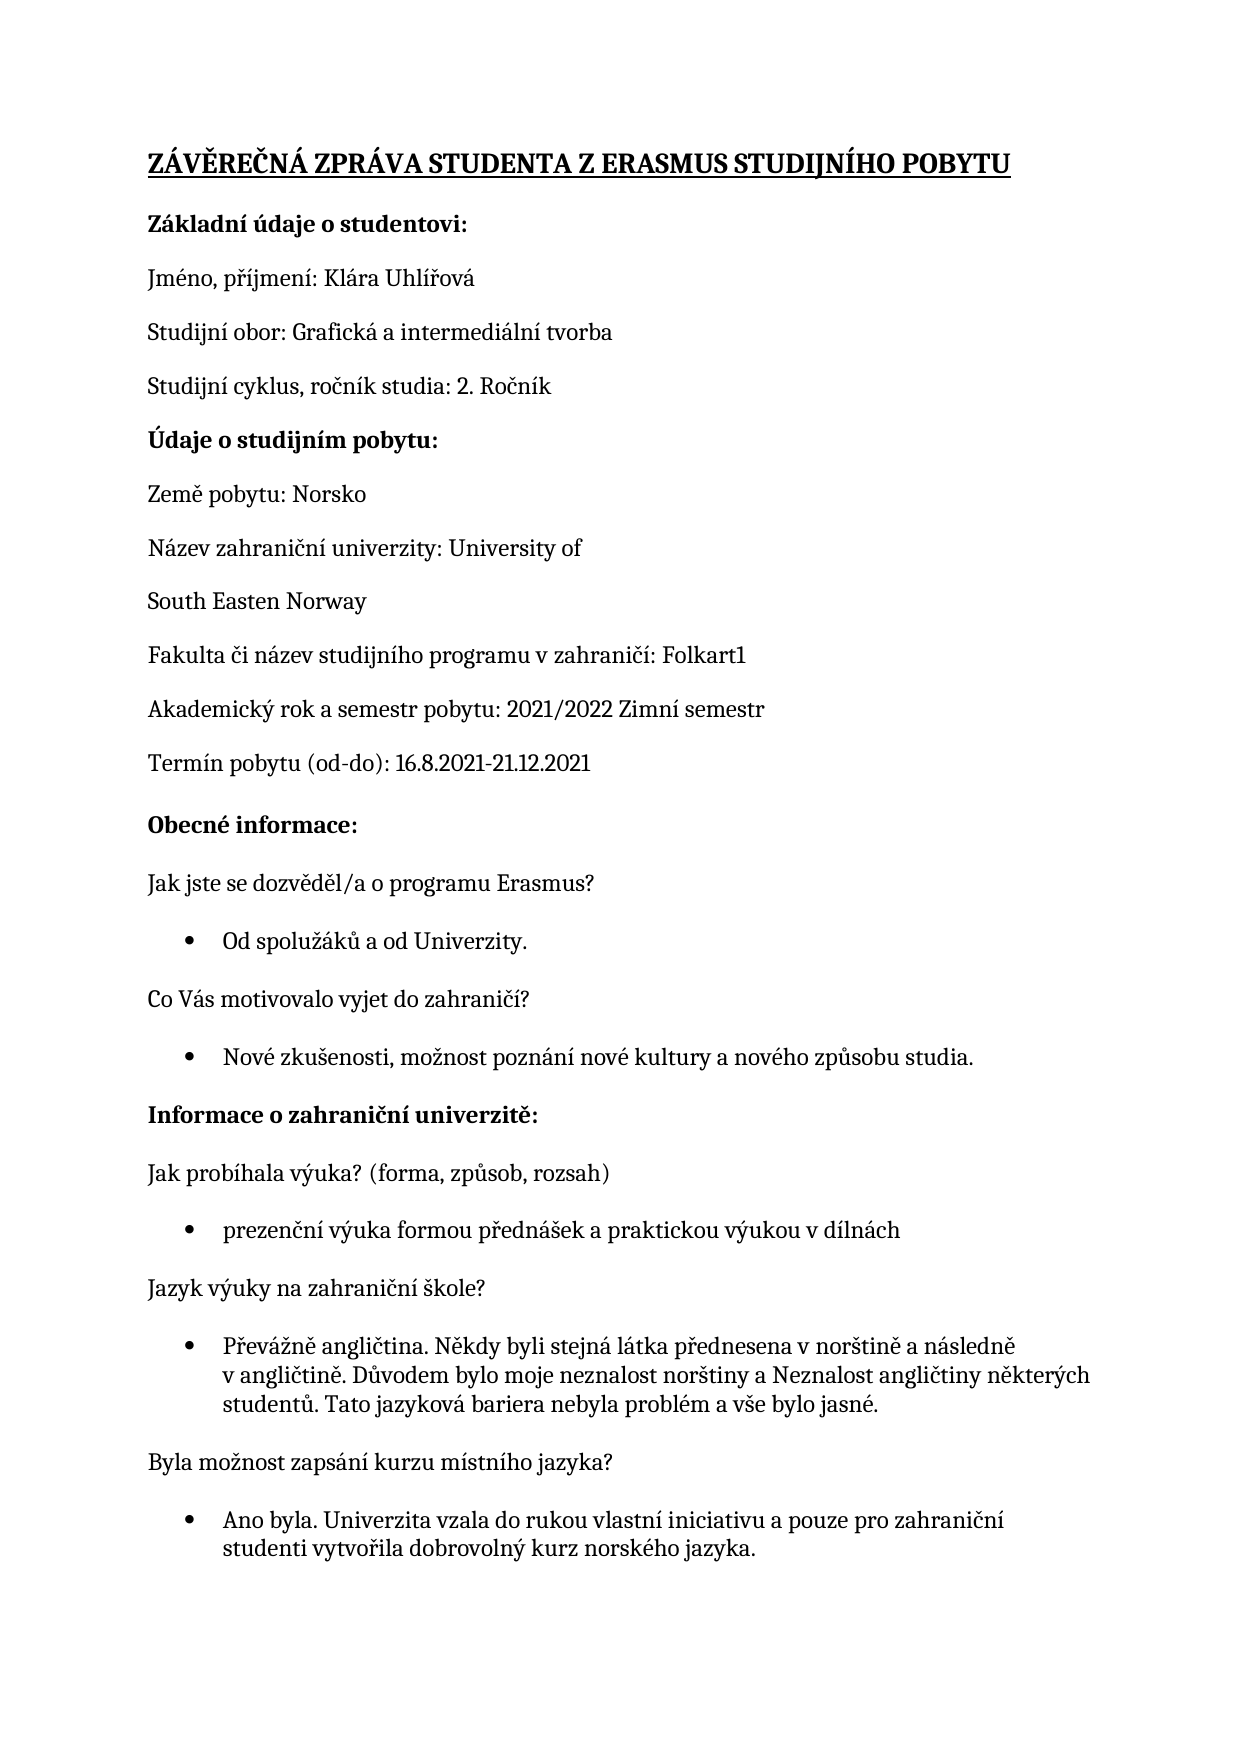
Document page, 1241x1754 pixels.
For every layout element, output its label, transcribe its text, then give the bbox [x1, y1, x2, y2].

text Země pobytu: Norsko [148, 479, 1093, 508]
text ZÁVĚREČNÁ ZPRÁVA STUDENTA Z ERASMUS STUDIJNÍHO POBYTU [148, 148, 1093, 181]
text Jak probíhala výuka? (forma, způsob, rozsah) [148, 1158, 1093, 1187]
text Akademický rok a semestr pobytu: 2021/2022 Zimní semestr [148, 695, 1093, 724]
text Studijní obor: Grafická a intermediální tvorba [148, 318, 1093, 347]
text South Easten Norway [148, 587, 1093, 616]
list Od spolužáků a od Univerzity. [185, 927, 1093, 956]
text Termín pobytu (od-do): 16.8.2021-21.12.2021 [148, 749, 1093, 778]
text Studijní cyklus, ročník studia: 2. Ročník [148, 372, 1093, 401]
text Jazyk výuky na zahraniční škole? [148, 1274, 1093, 1303]
list Převážně angličtina. Někdy byli stejná látka přednesena v norštině a následně v angličtině. Důvodem bylo moje neznalost norštiny a Neznalost angličtiny některých studentů. Tato jazyková bariera nebyla problém a vše bylo jasné. [185, 1332, 1093, 1418]
text Název zahraniční univerzity: University of [148, 533, 1093, 562]
text Jméno, příjmení: Klára Uhlířová [148, 264, 1093, 293]
text Informace o zahraniční univerzitě: [148, 1101, 1093, 1129]
text Fakulta či název studijního programu v zahraničí: Folkart1 [148, 641, 1093, 670]
list Nové zkušenosti, možnost poznání nové kultury a nového způsobu studia. [185, 1043, 1093, 1071]
text Co Vás motivovalo vyjet do zahraničí? [148, 985, 1093, 1013]
text Jak jste se dozvěděl/a o programu Erasmus? [148, 869, 1093, 898]
text Byla možnost zapsání kurzu místního jazyka? [148, 1448, 1093, 1476]
list prezenční výuka formou přednášek a praktickou výukou v dílnách [185, 1216, 1093, 1245]
text Základní údaje o studentovi: [148, 210, 1093, 239]
text Údaje o studijním pobytu: [148, 426, 1093, 454]
text Obecné informace: [148, 811, 1093, 840]
list Ano byla. Univerzita vzala do rukou vlastní iniciativu a pouze pro zahraniční studenti vytvořila dobrovolný kurz norského jazyka. [185, 1506, 1093, 1563]
